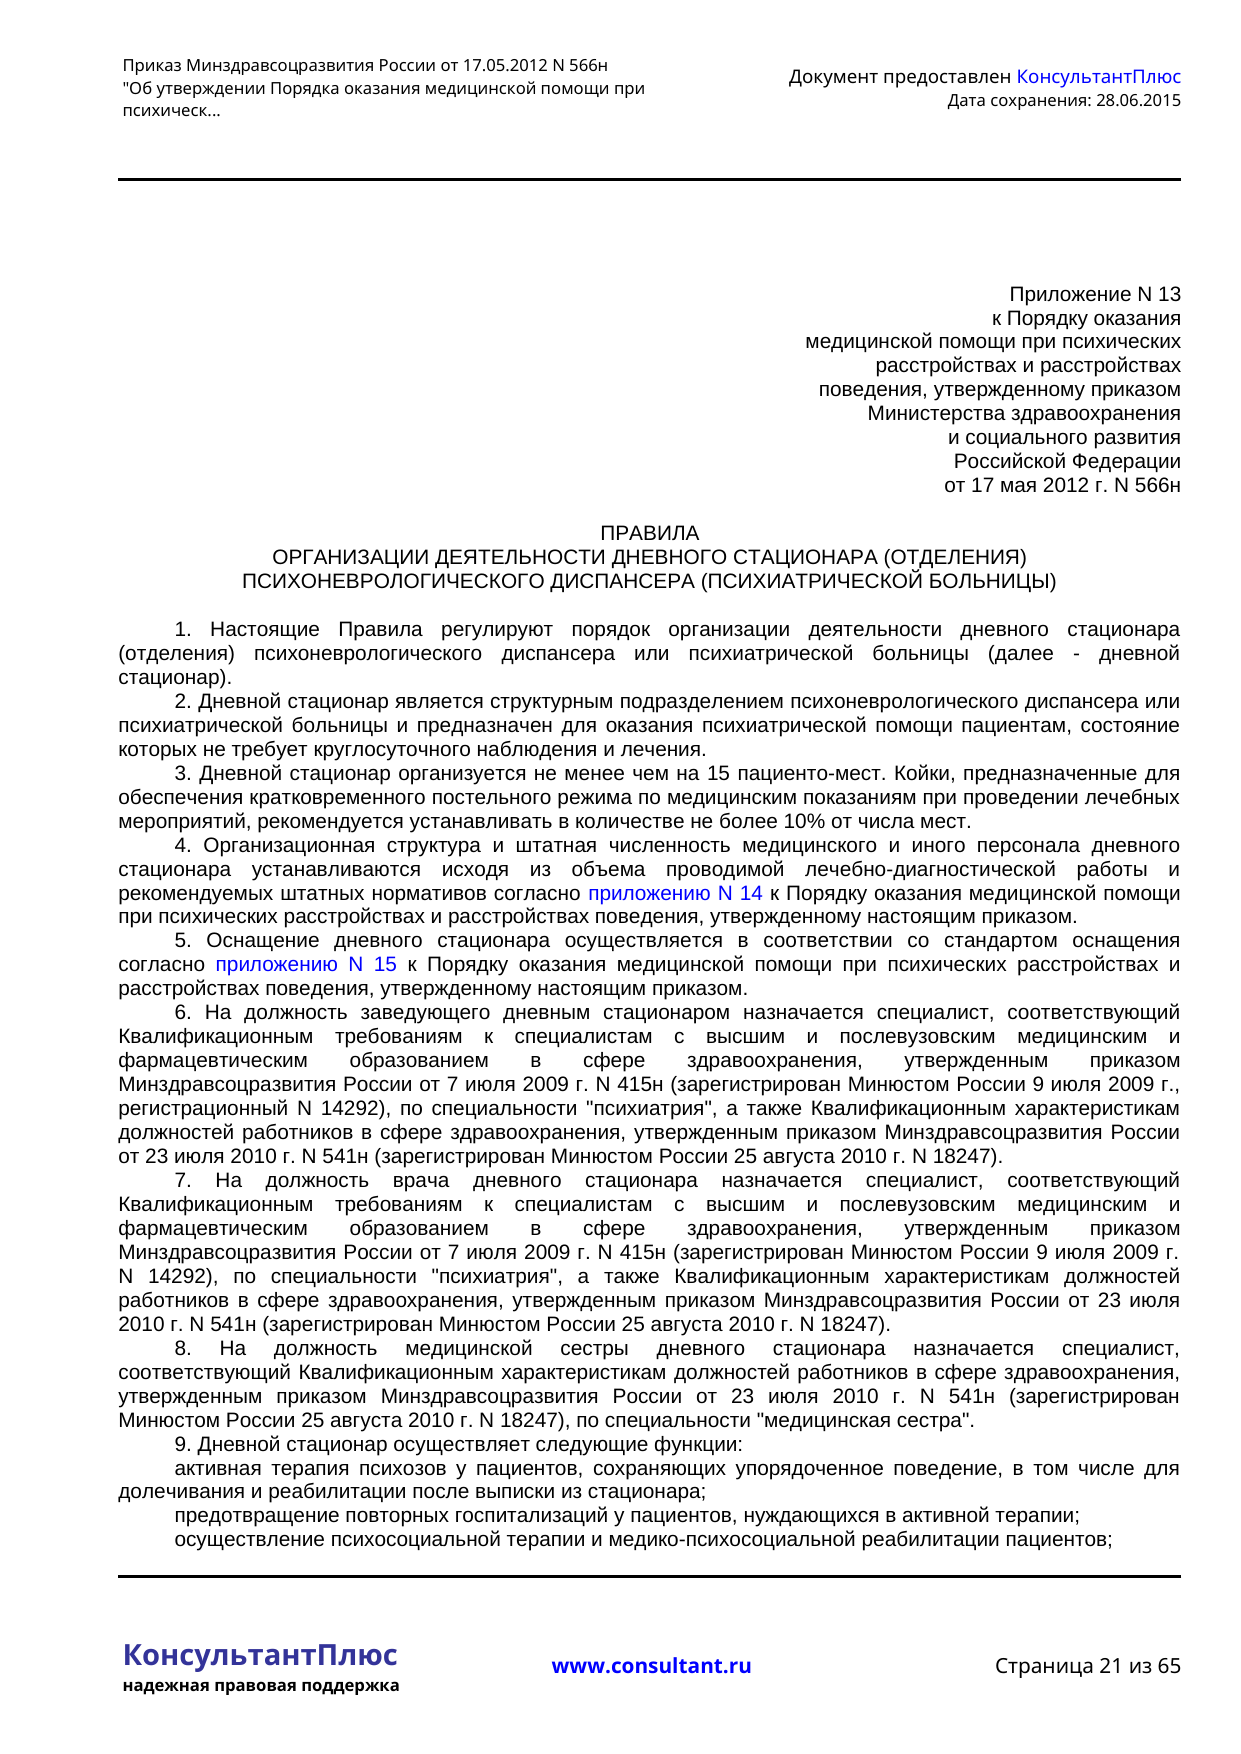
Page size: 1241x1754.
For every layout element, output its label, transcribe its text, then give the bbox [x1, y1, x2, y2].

text Министерства здравоохранения [118, 401, 1181, 425]
text 4. Организационная структура и штатная численность медицинского и иного персонала дневного стационара устанавливаются исходя из объема проводимой лечебно-диагностической работы и рекомендуемых штатных нормативов согласно приложению N 14 к Порядку оказания медицинской помощи при психических расстройствах и расстройствах поведения, утвержденному настоящим приказом. [118, 832, 1181, 928]
text Приложение N 13 [118, 281, 1181, 305]
text ПСИХОНЕВРОЛОГИЧЕСКОГО ДИСПАНСЕРА (ПСИХИАТРИЧЕСКОЙ БОЛЬНИЦЫ) [118, 569, 1181, 593]
text Российской Федерации [118, 449, 1181, 473]
text ПРАВИЛА [118, 521, 1181, 545]
text ОРГАНИЗАЦИИ ДЕЯТЕЛЬНОСТИ ДНЕВНОГО СТАЦИОНАРА (ОТДЕЛЕНИЯ) [118, 545, 1181, 569]
text 6. На должность заведующего дневным стационаром назначается специалист, соответствующий Квалификационным требованиям к специалистам с высшим и послевузовским медицинским и фармацевтическим образованием в сфере здравоохранения, утвержденным приказом Минздравсоцразвития России от 7 июля 2009 г. N 415н (зарегистрирован Минюстом России 9 июля 2009 г., регистрационный N 14292), по специальности "психиатрия", а также Квалификационным характеристикам должностей работников в сфере здравоохранения, утвержденным приказом Минздравсоцразвития России от 23 июля 2010 г. N 541н (зарегистрирован Минюстом России 25 августа 2010 г. N 18247). [118, 1000, 1181, 1168]
text 8. На должность медицинской сестры дневного стационара назначается специалист, соответствующий Квалификационным характеристикам должностей работников в сфере здравоохранения, утвержденным приказом Минздравсоцразвития России от 23 июля 2010 г. N 541н (зарегистрирован Минюстом России 25 августа 2010 г. N 18247), по специальности "медицинская сестра". [118, 1336, 1181, 1431]
text 1. Настоящие Правила регулируют порядок организации деятельности дневного стационара (отделения) психоневрологического диспансера или психиатрической больницы (далее - дневной стационар). [118, 617, 1181, 689]
text 7. На должность врача дневного стационара назначается специалист, соответствующий Квалификационным требованиям к специалистам с высшим и послевузовским медицинским и фармацевтическим образованием в сфере здравоохранения, утвержденным приказом Минздравсоцразвития России от 7 июля 2009 г. N 415н (зарегистрирован Минюстом России 9 июля 2009 г. N 14292), по специальности "психиатрия", а также Квалификационным характеристикам должностей работников в сфере здравоохранения, утвержденным приказом Минздравсоцразвития России от 23 июля 2010 г. N 541н (зарегистрирован Минюстом России 25 августа 2010 г. N 18247). [118, 1168, 1181, 1336]
text предотвращение повторных госпитализаций у пациентов, нуждающихся в активной терапии; [118, 1503, 1181, 1527]
text и социального развития [118, 425, 1181, 449]
text 9. Дневной стационар осуществляет следующие функции: [118, 1431, 1181, 1455]
text к Порядку оказания [118, 305, 1181, 329]
text осуществление психосоциальной терапии и медико-психосоциальной реабилитации пациентов; [118, 1527, 1181, 1551]
text медицинской помощи при психических [118, 329, 1181, 353]
text 5. Оснащение дневного стационара осуществляется в соответствии со стандартом оснащения согласно приложению N 15 к Порядку оказания медицинской помощи при психических расстройствах и расстройствах поведения, утвержденному настоящим приказом. [118, 928, 1181, 1000]
text расстройствах и расстройствах [118, 353, 1181, 377]
text активная терапия психозов у пациентов, сохраняющих упорядоченное поведение, в том числе для долечивания и реабилитации после выписки из стационара; [118, 1455, 1181, 1503]
text поведения, утвержденному приказом [118, 377, 1181, 401]
text 2. Дневной стационар является структурным подразделением психоневрологического диспансера или психиатрической больницы и предназначен для оказания психиатрической помощи пациентам, состояние которых не требует круглосуточного наблюдения и лечения. [118, 689, 1181, 761]
text от 17 мая 2012 г. N 566н [118, 473, 1181, 497]
text 3. Дневной стационар организуется не менее чем на 15 пациенто-мест. Койки, предназначенные для обеспечения кратковременного постельного режима по медицинским показаниям при проведении лечебных мероприятий, рекомендуется устанавливать в количестве не более 10% от числа мест. [118, 761, 1181, 832]
